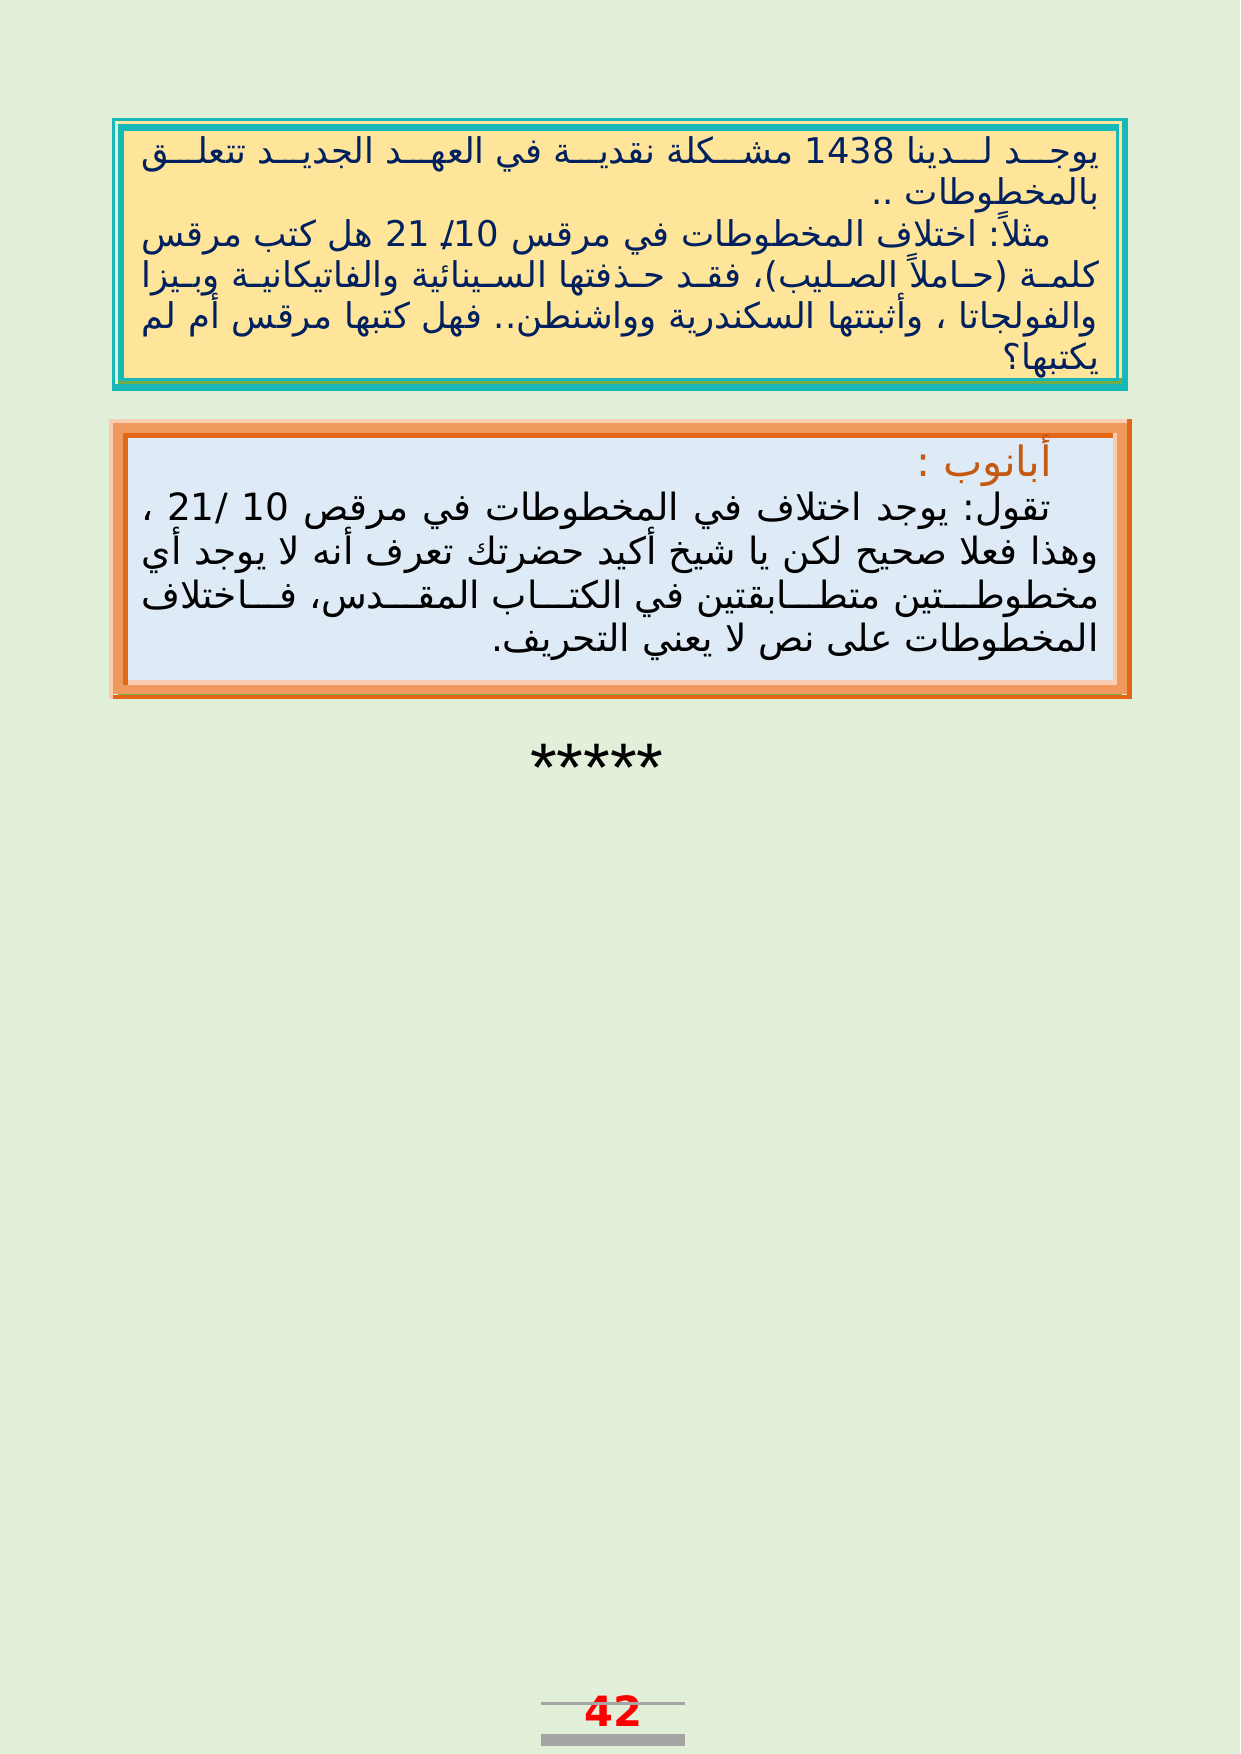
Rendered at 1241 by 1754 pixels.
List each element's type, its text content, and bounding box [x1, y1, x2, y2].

table_header أبانوب : تقول: يوجد اختلاف في المخطوطات في مرقص 10 /21 ، وهذا فعلا صحيح لكن يا شيخ أكيد حضرتك تعرف أنه لا يوجد أي مخطوطتين متطابقتين في الكتاب المقدس، فاختلاف المخطوطات على نص لا يعني التحريف. [128, 438, 1113, 680]
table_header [118, 121, 1122, 378]
text ***** [118, 727, 1122, 806]
